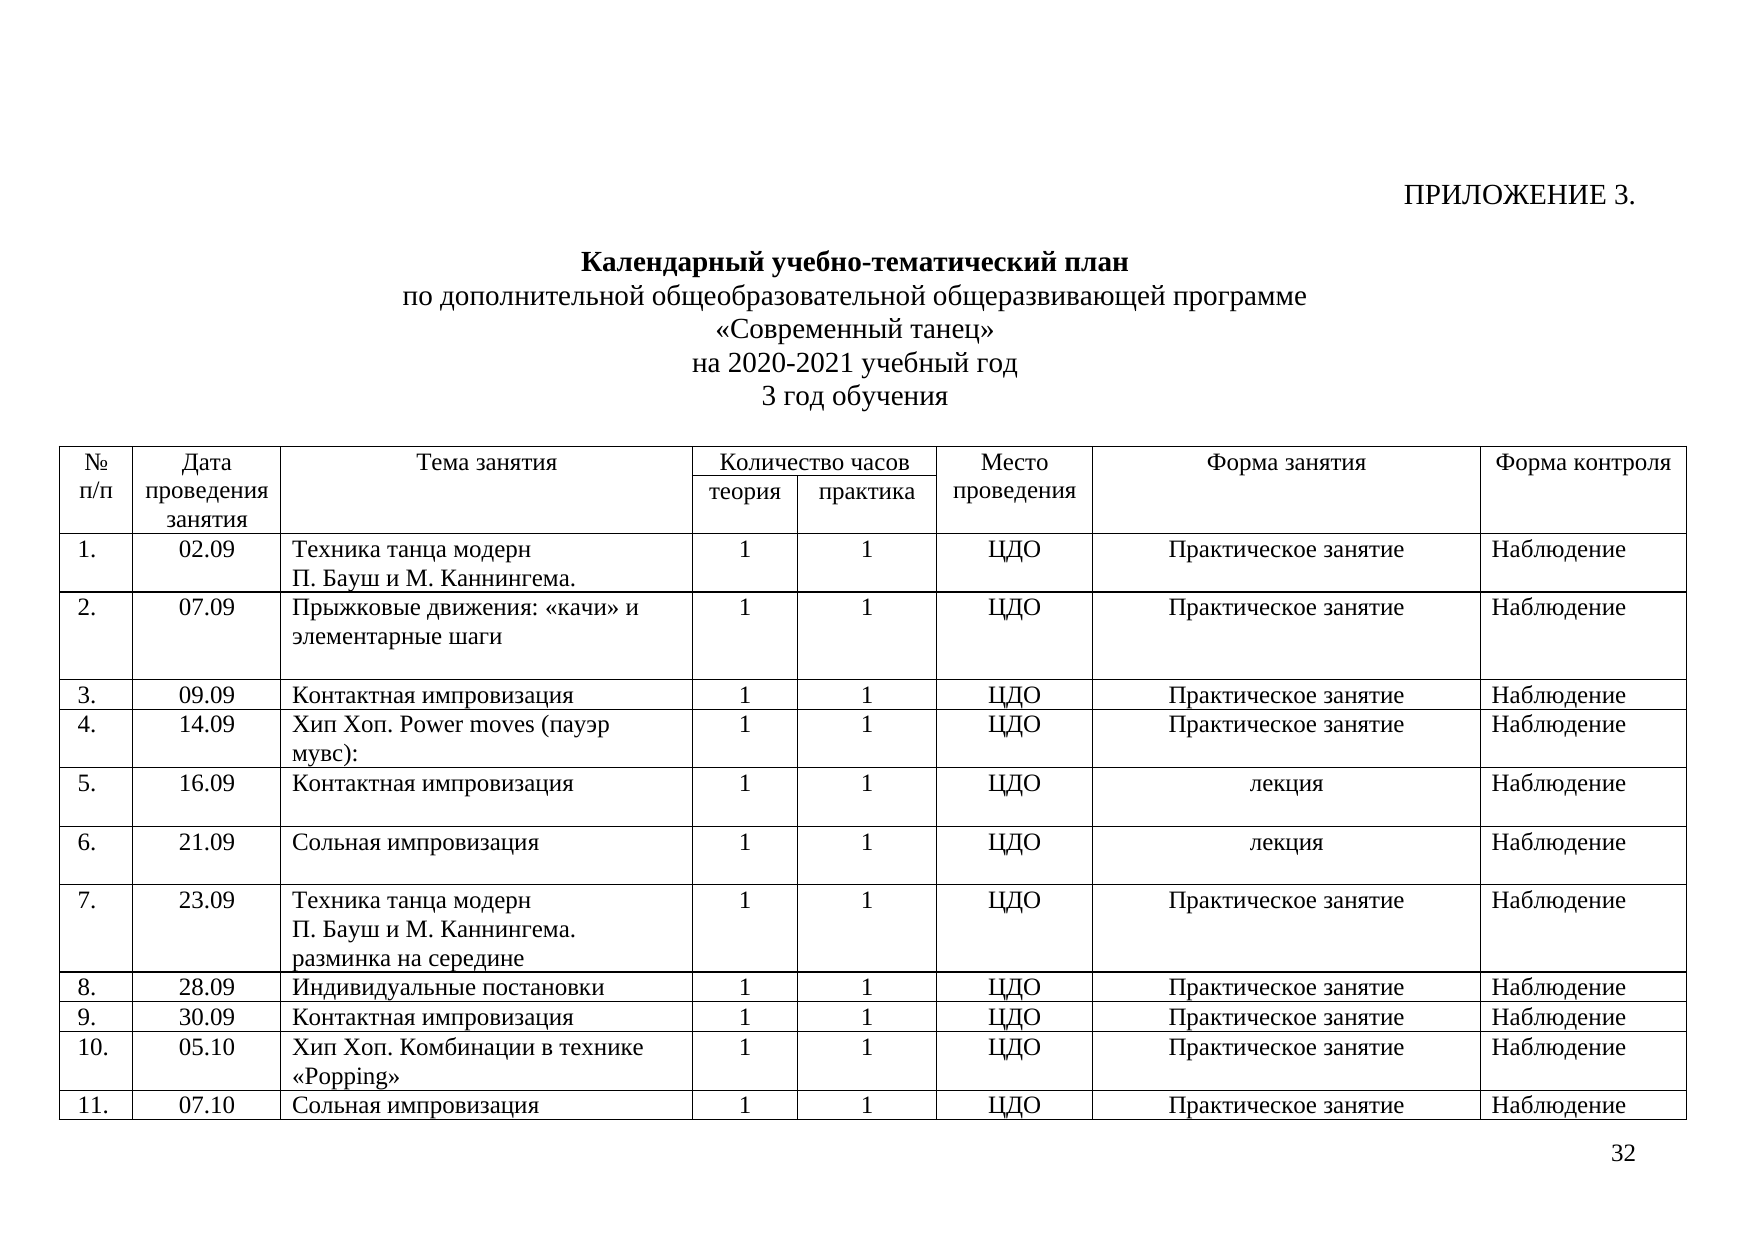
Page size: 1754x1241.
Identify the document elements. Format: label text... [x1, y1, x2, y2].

table_cell ЦДО [937, 768, 1092, 826]
table_cell 1 [693, 973, 797, 1001]
table_cell ЦДО [937, 1002, 1092, 1031]
table_cell [60, 973, 132, 1001]
table_cell Практическое занятие [1093, 710, 1480, 767]
text 3 год обучения [74, 378, 1636, 412]
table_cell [1093, 1091, 1480, 1119]
table_header Количество часов [693, 447, 936, 475]
table_header Форма контроля [1481, 447, 1686, 533]
table_header № п/п [60, 447, 132, 533]
table_cell [60, 827, 132, 884]
table_cell 02.09 [133, 534, 280, 591]
table_cell 1 [693, 885, 797, 971]
table_cell 1 [798, 680, 936, 708]
table_cell 30.09 [133, 1002, 280, 1031]
table_cell 1 [693, 827, 797, 884]
table_cell Практическое занятие [1093, 1002, 1480, 1031]
table_cell Наблюдение [1481, 534, 1686, 591]
table_cell 1 [798, 768, 936, 826]
table_cell [60, 768, 132, 826]
table_cell Хип Хоп. Комбинации в технике «Popping» [281, 1032, 692, 1089]
table_cell Практическое занятие [1093, 973, 1480, 1001]
table_cell ЦДО [937, 1032, 1092, 1089]
table_cell Наблюдение [1481, 680, 1686, 708]
table_cell 14.09 [133, 710, 280, 767]
table_cell [60, 710, 132, 767]
table_cell Индивидуальные постановки [281, 973, 692, 1001]
table_cell лекция [1093, 768, 1480, 826]
table_header Дата проведения занятия [133, 447, 280, 533]
table_cell 1 [693, 593, 797, 679]
table_cell ЦДО [937, 973, 1092, 1001]
table_cell Контактная импровизация [281, 1002, 692, 1031]
table_cell 1 [693, 534, 797, 591]
table_cell [60, 680, 132, 708]
table_header Тема занятия [281, 447, 692, 533]
table_cell 09.09 [133, 680, 280, 708]
table_cell Техника танца модерн П. Бауш и М. Каннингема. [281, 534, 692, 591]
table_cell Прыжковые движения: «качи» и элементарные шаги [281, 593, 692, 679]
table_cell [60, 1032, 132, 1089]
table_cell Наблюдение [1481, 1002, 1686, 1031]
table_cell Наблюдение [1481, 827, 1686, 884]
table_cell Наблюдение [1481, 885, 1686, 971]
table_cell ЦДО [937, 593, 1092, 679]
table_cell 1 [693, 768, 797, 826]
table_cell 1 [693, 710, 797, 767]
table_cell 1 [798, 1091, 936, 1119]
table_cell теория [693, 476, 797, 533]
table_cell 1 [693, 1091, 797, 1119]
table_cell [60, 1091, 132, 1119]
table_cell [60, 885, 132, 971]
table_cell 07.09 [133, 593, 280, 679]
table_cell ЦДО [937, 885, 1092, 971]
table_cell Техника танца модерн П. Бауш и М. Каннингема. разминка на середине [281, 885, 692, 971]
table_cell Хип Хоп. Power moves (пауэр мувс): [281, 710, 692, 767]
table_cell [60, 1002, 132, 1031]
table_cell [60, 534, 132, 591]
table_cell ЦДО [937, 710, 1092, 767]
table_cell 07.10 [133, 1091, 280, 1119]
table_cell Практическое занятие [1093, 593, 1480, 679]
table_cell 1 [693, 1032, 797, 1089]
table_cell 1 [798, 593, 936, 679]
table_cell Сольная импровизация [281, 1091, 692, 1119]
table_cell Практическое занятие [1093, 885, 1480, 971]
table_cell 1 [693, 1002, 797, 1031]
table_cell Наблюдение [1481, 1032, 1686, 1089]
text ПРИЛОЖЕНИЕ 3. [74, 177, 1636, 211]
table_cell Наблюдение [1481, 593, 1686, 679]
table_cell ЦДО [937, 680, 1092, 708]
text «Современный танец» [74, 311, 1636, 345]
table_cell 1 [798, 827, 936, 884]
text Календарный учебно-тематический план [74, 244, 1636, 278]
text на 2020-2021 учебный год [74, 345, 1636, 378]
table_header Место проведения [937, 447, 1092, 533]
table_cell Контактная импровизация [281, 680, 692, 708]
table_cell 1 [798, 1002, 936, 1031]
table_cell 16.09 [133, 768, 280, 826]
table_cell Наблюдение [1481, 710, 1686, 767]
table_cell ЦДО [937, 534, 1092, 591]
table_cell практика [798, 476, 936, 533]
table_cell 1 [798, 710, 936, 767]
table_cell Сольная импровизация [281, 827, 692, 884]
table_header Форма занятия [1093, 447, 1480, 533]
table_cell [60, 593, 132, 679]
table_cell Практическое занятие [1093, 1032, 1480, 1089]
table_cell Наблюдение [1481, 973, 1686, 1001]
table_cell ЦДО [937, 1091, 1092, 1119]
table_cell Наблюдение [1481, 1091, 1686, 1119]
table_cell 28.09 [133, 973, 280, 1001]
table_cell 1 [798, 885, 936, 971]
table_cell 05.10 [133, 1032, 280, 1089]
table_cell 1 [798, 973, 936, 1001]
table_cell 1 [693, 680, 797, 708]
table_cell 23.09 [133, 885, 280, 971]
text по дополнительной общеобразовательной общеразвивающей программе [74, 278, 1636, 311]
table_cell лекция [1093, 827, 1480, 884]
table_cell Наблюдение [1481, 768, 1686, 826]
table_cell Контактная импровизация [281, 768, 692, 826]
table_cell 1 [798, 1032, 936, 1089]
table_cell ЦДО [937, 827, 1092, 884]
table_cell 1 [798, 534, 936, 591]
table_cell Практическое занятие [1093, 534, 1480, 591]
table_cell Практическое занятие [1093, 680, 1480, 708]
table_cell 21.09 [133, 827, 280, 884]
